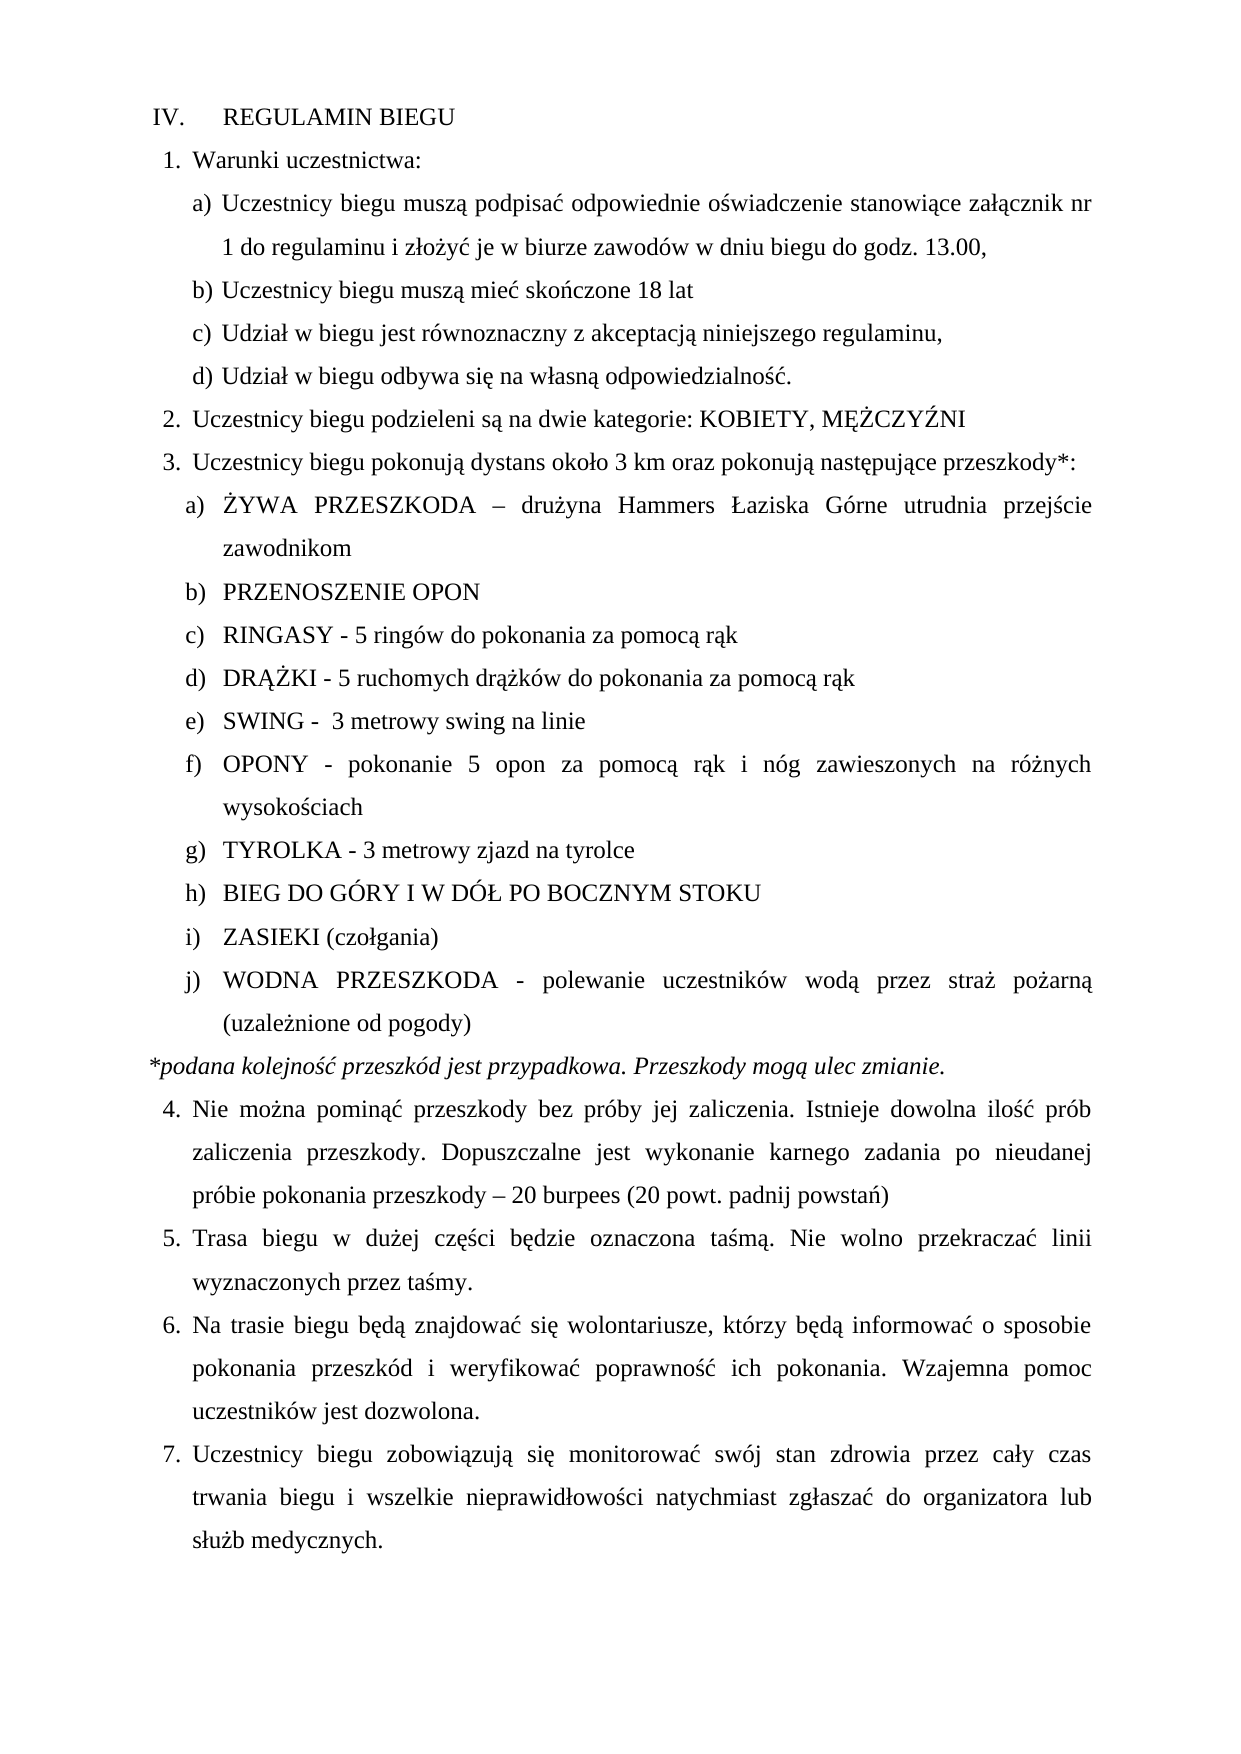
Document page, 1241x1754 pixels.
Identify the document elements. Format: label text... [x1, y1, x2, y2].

list REGULAMIN BIEGU [185, 102, 1093, 131]
list Udział w biegu jest równoznaczny z akceptacją niniejszego regulaminu, [192, 318, 1093, 347]
list Uczestnicy biegu muszą mieć skończone 18 lat [192, 275, 1093, 303]
list DRĄŻKI - 5 ruchomych drążków do pokonania za pomocą rąk [185, 663, 1093, 692]
list Warunki uczestnictwa: [162, 145, 1093, 174]
list WODNA PRZESZKODA - polewanie uczestników wodą przez straż pożarną (uzależnione od pogody) [185, 965, 1093, 1037]
list PRZENOSZENIE OPON [185, 577, 1093, 605]
list SWING - 3 metrowy swing na linie [185, 706, 1093, 735]
list Trasa biegu w dużej części będzie oznaczona taśmą. Nie wolno przekraczać linii wyznaczonych przez taśmy. [162, 1223, 1093, 1295]
list TYROLKA - 3 metrowy zjazd na tyrolce [185, 835, 1093, 864]
list ŻYWA PRZESZKODA – drużyna Hammers Łaziska Górne utrudnia przejście zawodnikom [185, 490, 1093, 562]
list RINGASY - 5 ringów do pokonania za pomocą rąk [185, 620, 1093, 648]
list ZASIEKI (czołgania) [185, 922, 1093, 950]
list Uczestnicy biegu podzieleni są na dwie kategorie: KOBIETY, MĘŻCZYŹNI [162, 404, 1093, 433]
list Uczestnicy biegu pokonują dystans około 3 km oraz pokonują następujące przeszkody*: [162, 447, 1093, 476]
list Na trasie biegu będą znajdować się wolontariusze, którzy będą informować o sposobie pokonania przeszkód i weryfikować poprawność ich pokonania. Wzajemna pomoc uczestników jest dozwolona. [162, 1310, 1093, 1425]
list Uczestnicy biegu muszą podpisać odpowiednie oświadczenie stanowiące załącznik nr 1 do regulaminu i złożyć je w biurze zawodów w dniu biegu do godz. 13.00, [192, 188, 1093, 260]
list Udział w biegu odbywa się na własną odpowiedzialność. [192, 361, 1093, 390]
text *podana kolejność przeszkód jest przypadkowa. Przeszkody mogą ulec zmianie. [148, 1051, 1093, 1080]
list Nie można pominąć przeszkody bez próby jej zaliczenia. Istnieje dowolna ilość prób zaliczenia przeszkody. Dopuszczalne jest wykonanie karnego zadania po nieudanej próbie pokonania przeszkody – 20 burpees (20 powt. padnij powstań) [162, 1094, 1093, 1209]
list BIEG DO GÓRY I W DÓŁ PO BOCZNYM STOKU [185, 878, 1093, 907]
list OPONY - pokonanie 5 opon za pomocą rąk i nóg zawieszonych na różnych wysokościach [185, 749, 1093, 821]
list Uczestnicy biegu zobowiązują się monitorować swój stan zdrowia przez cały czas trwania biegu i wszelkie nieprawidłowości natychmiast zgłaszać do organizatora lub służb medycznych. [162, 1439, 1093, 1554]
